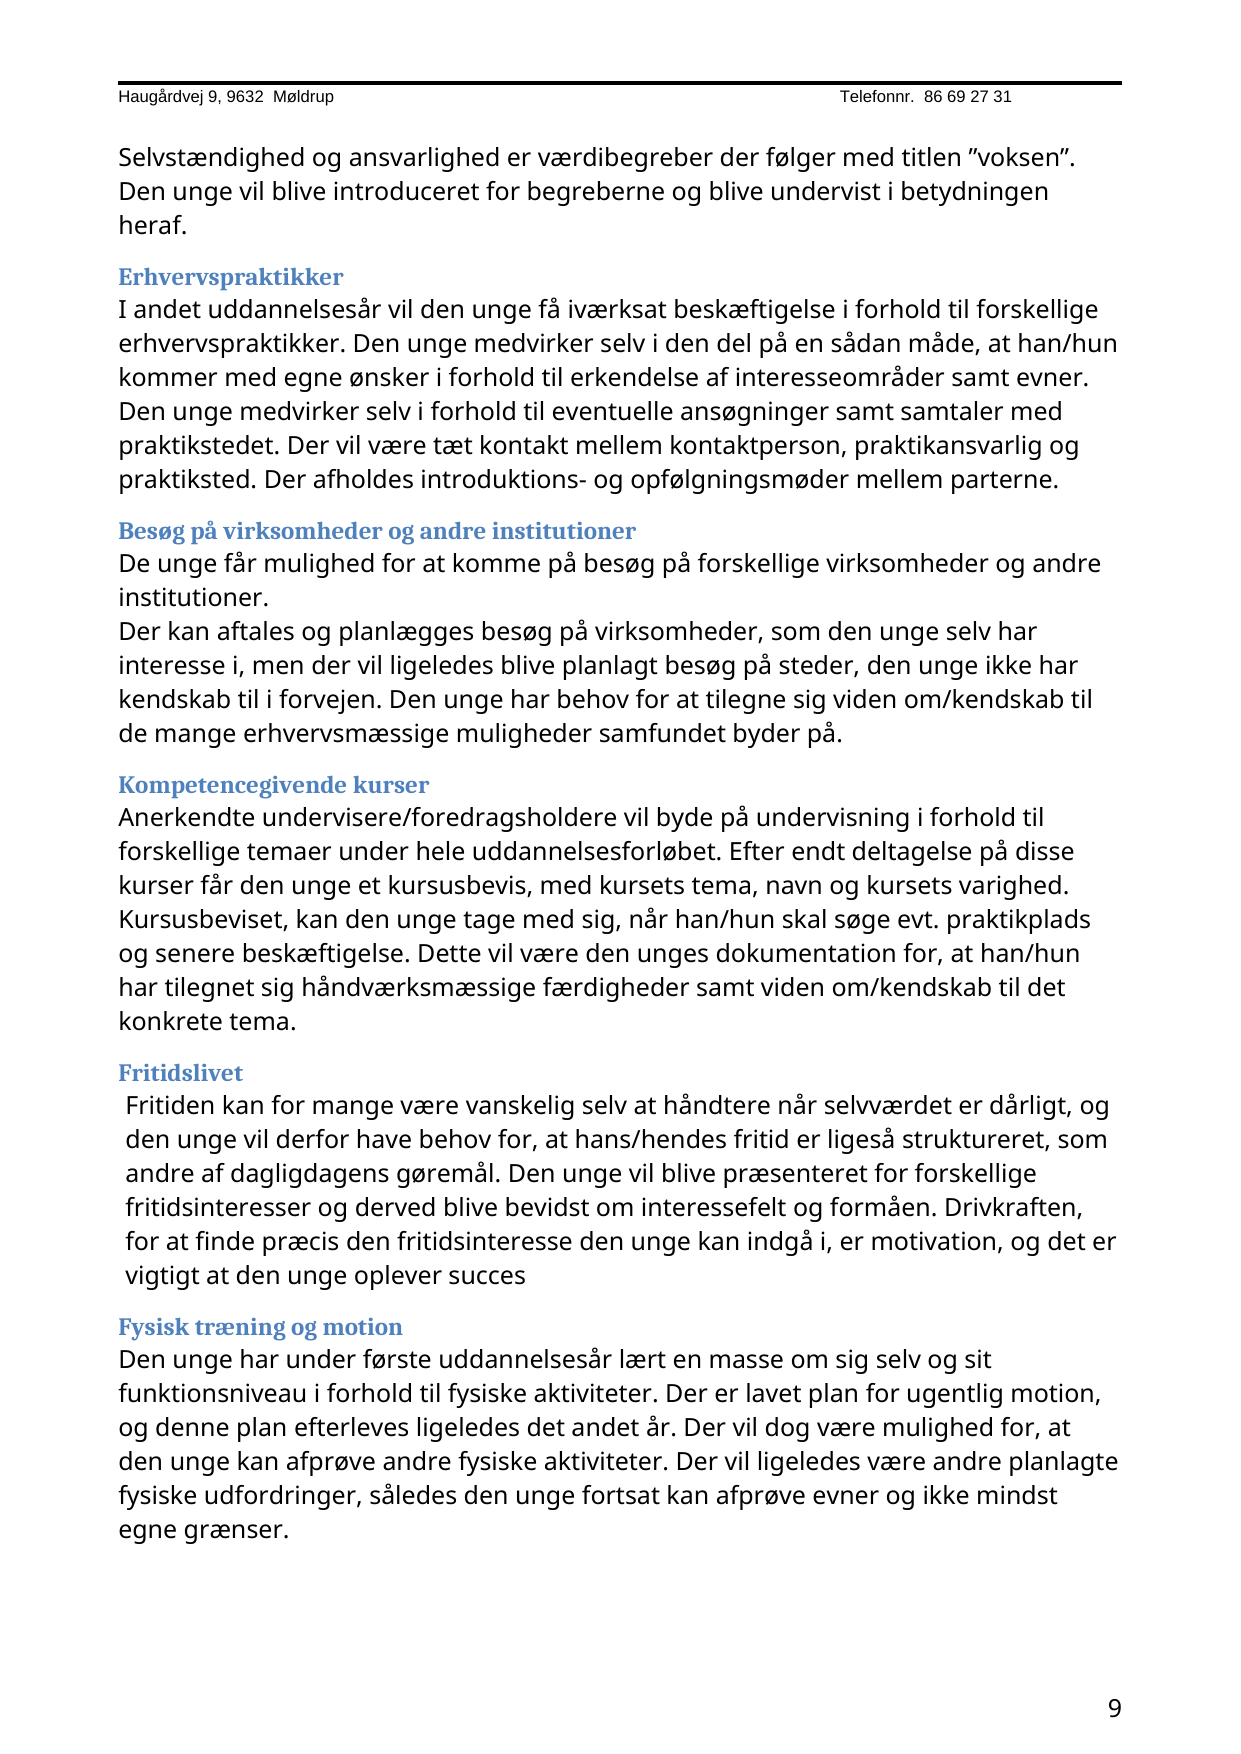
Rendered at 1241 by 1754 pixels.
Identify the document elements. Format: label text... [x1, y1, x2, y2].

subtitle Fysisk træning og motion [118, 1313, 1122, 1341]
text Der kan aftales og planlægges besøg på virksomheder, som den unge selv har interesse i, men der vil ligeledes blive planlagt besøg på steder, den unge ikke har kendskab til i forvejen. Den unge har behov for at tilegne sig viden om/kendskab til de mange erhvervsmæssige muligheder samfundet byder på. [118, 614, 1122, 750]
text Fritiden kan for mange være vanskelig selv at håndtere når selvværdet er dårligt, og den unge vil derfor have behov for, at hans/hendes fritid er ligeså struktureret, som andre af dagligdagens gøremål. Den unge vil blive præsenteret for forskellige fritidsinteresser og derved blive bevidst om interessefelt og formåen. Drivkraften, for at finde præcis den fritidsinteresse den unge kan indgå i, er motivation, og det er vigtigt at den unge oplever succes [125, 1087, 1122, 1292]
subtitle Fritidslivet [118, 1059, 1122, 1087]
text De unge får mulighed for at komme på besøg på forskellige virksomheder og andre institutioner. [118, 546, 1122, 614]
text I andet uddannelsesår vil den unge få iværksat beskæftigelse i forhold til forskellige erhvervspraktikker. Den unge medvirker selv i den del på en sådan måde, at han/hun kommer med egne ønsker i forhold til erkendelse af interesseområder samt evner. Den unge medvirker selv i forhold til eventuelle ansøgninger samt samtaler med praktikstedet. Der vil være tæt kontakt mellem kontaktperson, praktikansvarlig og praktiksted. Der afholdes introduktions- og opfølgningsmøder mellem parterne. [118, 292, 1122, 496]
text Den unge har under første uddannelsesår lært en masse om sig selv og sit funktionsniveau i forhold til fysiske aktiviteter. Der er lavet plan for ugentlig motion, og denne plan efterleves ligeledes det andet år. Der vil dog være mulighed for, at den unge kan afprøve andre fysiske aktiviteter. Der vil ligeledes være andre planlagte fysiske udfordringer, således den unge fortsat kan afprøve evner og ikke mindst egne grænser. [118, 1341, 1122, 1546]
text Selvstændighed og ansvarlighed er værdibegreber der følger med titlen ”voksen”. Den unge vil blive introduceret for begreberne og blive undervist i betydningen heraf. [118, 140, 1122, 242]
subtitle Kompetencegivende kurser [118, 771, 1122, 799]
subtitle Erhvervspraktikker [118, 263, 1122, 292]
text Anerkendte undervisere/foredragsholdere vil byde på undervisning i forhold til forskellige temaer under hele uddannelsesforløbet. Efter endt deltagelse på disse kurser får den unge et kursusbevis, med kursets tema, navn og kursets varighed. Kursusbeviset, kan den unge tage med sig, når han/hun skal søge evt. praktikplads og senere beskæftigelse. Dette vil være den unges dokumentation for, at han/hun har tilegnet sig håndværksmæssige færdigheder samt viden om/kendskab til det konkrete tema. [118, 799, 1122, 1038]
subtitle Besøg på virksomheder og andre institutioner [118, 517, 1122, 546]
